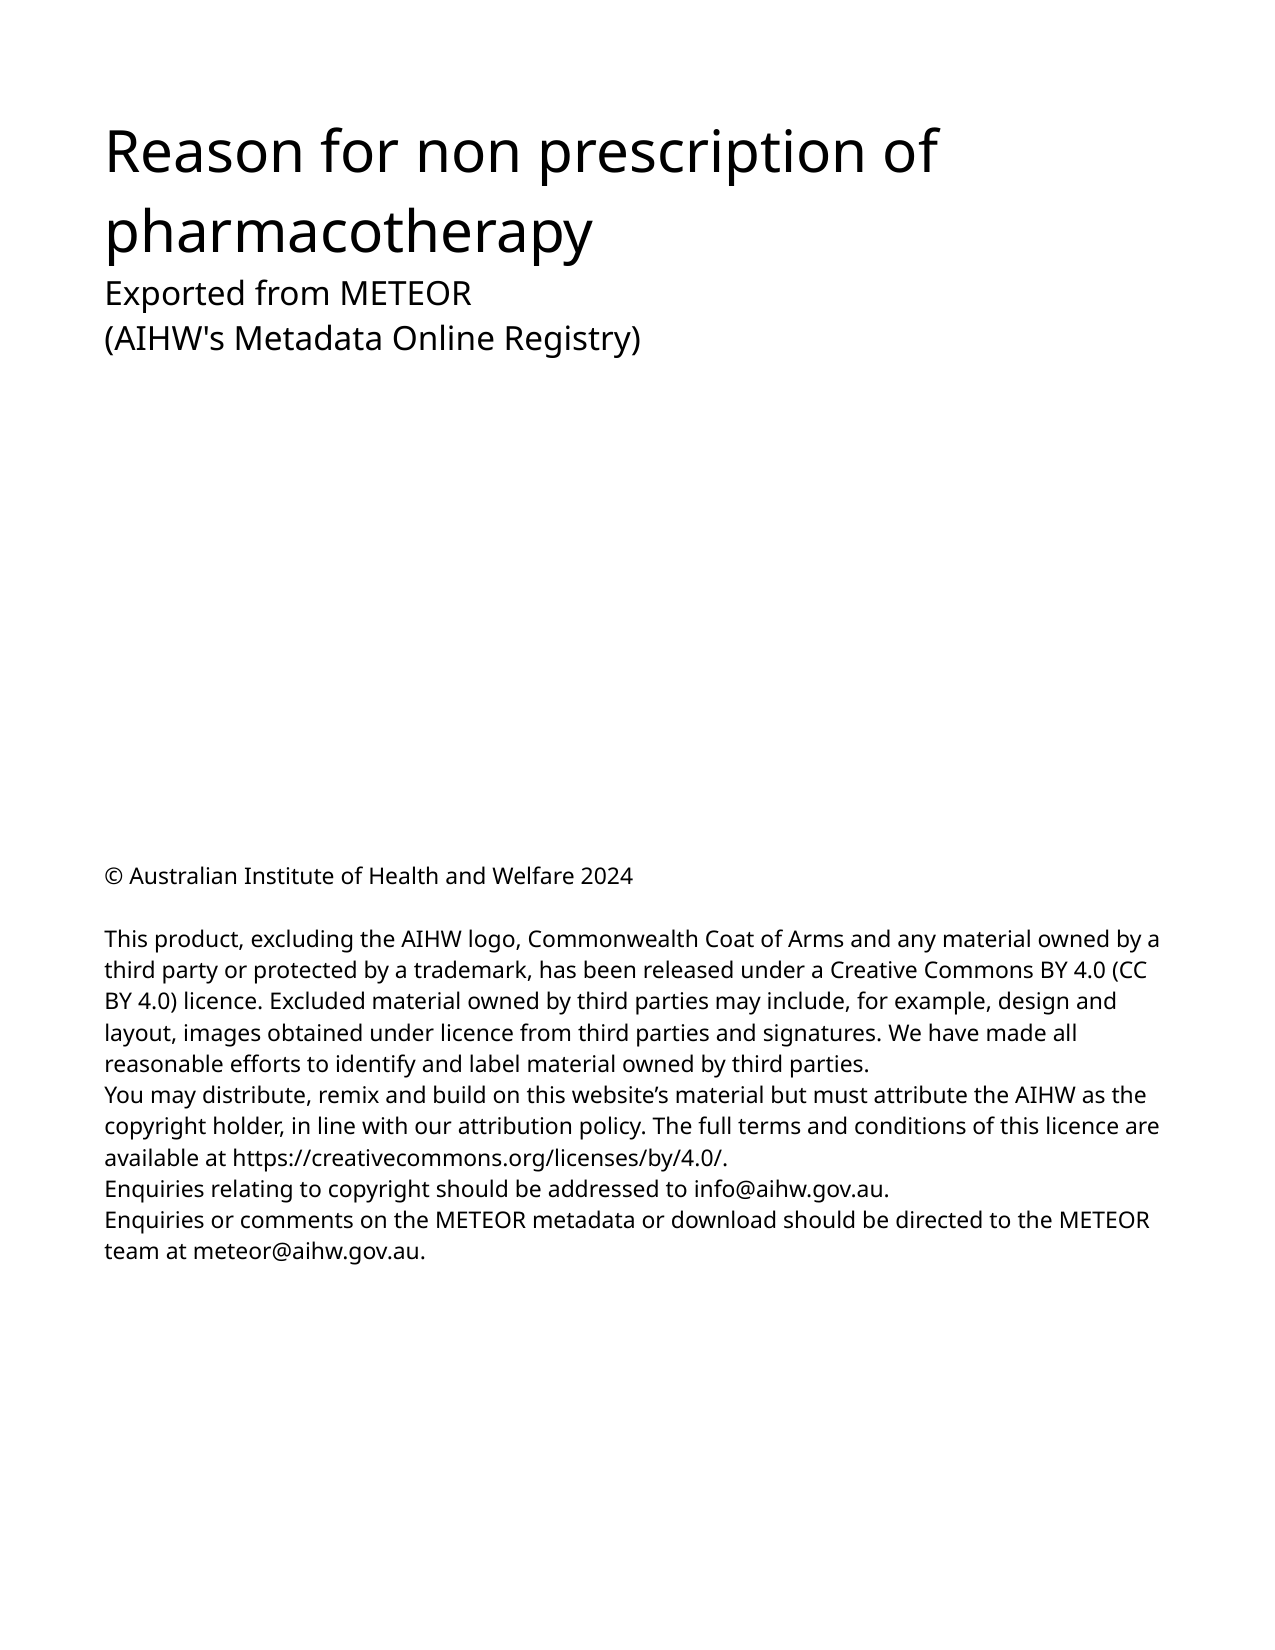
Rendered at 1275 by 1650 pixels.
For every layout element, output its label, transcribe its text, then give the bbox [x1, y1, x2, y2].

text This product, excluding the AIHW logo, Commonwealth Coat of Arms and any material owned by a third party or protected by a trademark, has been released under a Creative Commons BY 4.0 (CC BY 4.0) licence. Excluded material owned by third parties may include, for example, design and layout, images obtained under licence from third parties and signatures. We have made all reasonable efforts to identify and label material owned by third parties. [104, 923, 1171, 1079]
text Enquiries or comments on the METEOR metadata or download should be directed to the METEOR team at meteor@aihw.gov.au. [104, 1204, 1171, 1266]
text © Australian Institute of Health and Welfare 2024 [104, 860, 1171, 891]
text You may distribute, remix and build on this website’s material but must attribute the AIHW as the copyright holder, in line with our attribution policy. The full terms and conditions of this licence are available at https://creativecommons.org/licenses/by/4.0/. [104, 1079, 1171, 1173]
title Reason for non prescription of pharmacotherapy [104, 110, 1171, 269]
subtitle Exported from METEOR [104, 269, 1171, 315]
subtitle (AIHW's Metadata Online Registry) [104, 315, 1171, 360]
text Enquiries relating to copyright should be addressed to info@aihw.gov.au. [104, 1173, 1171, 1204]
